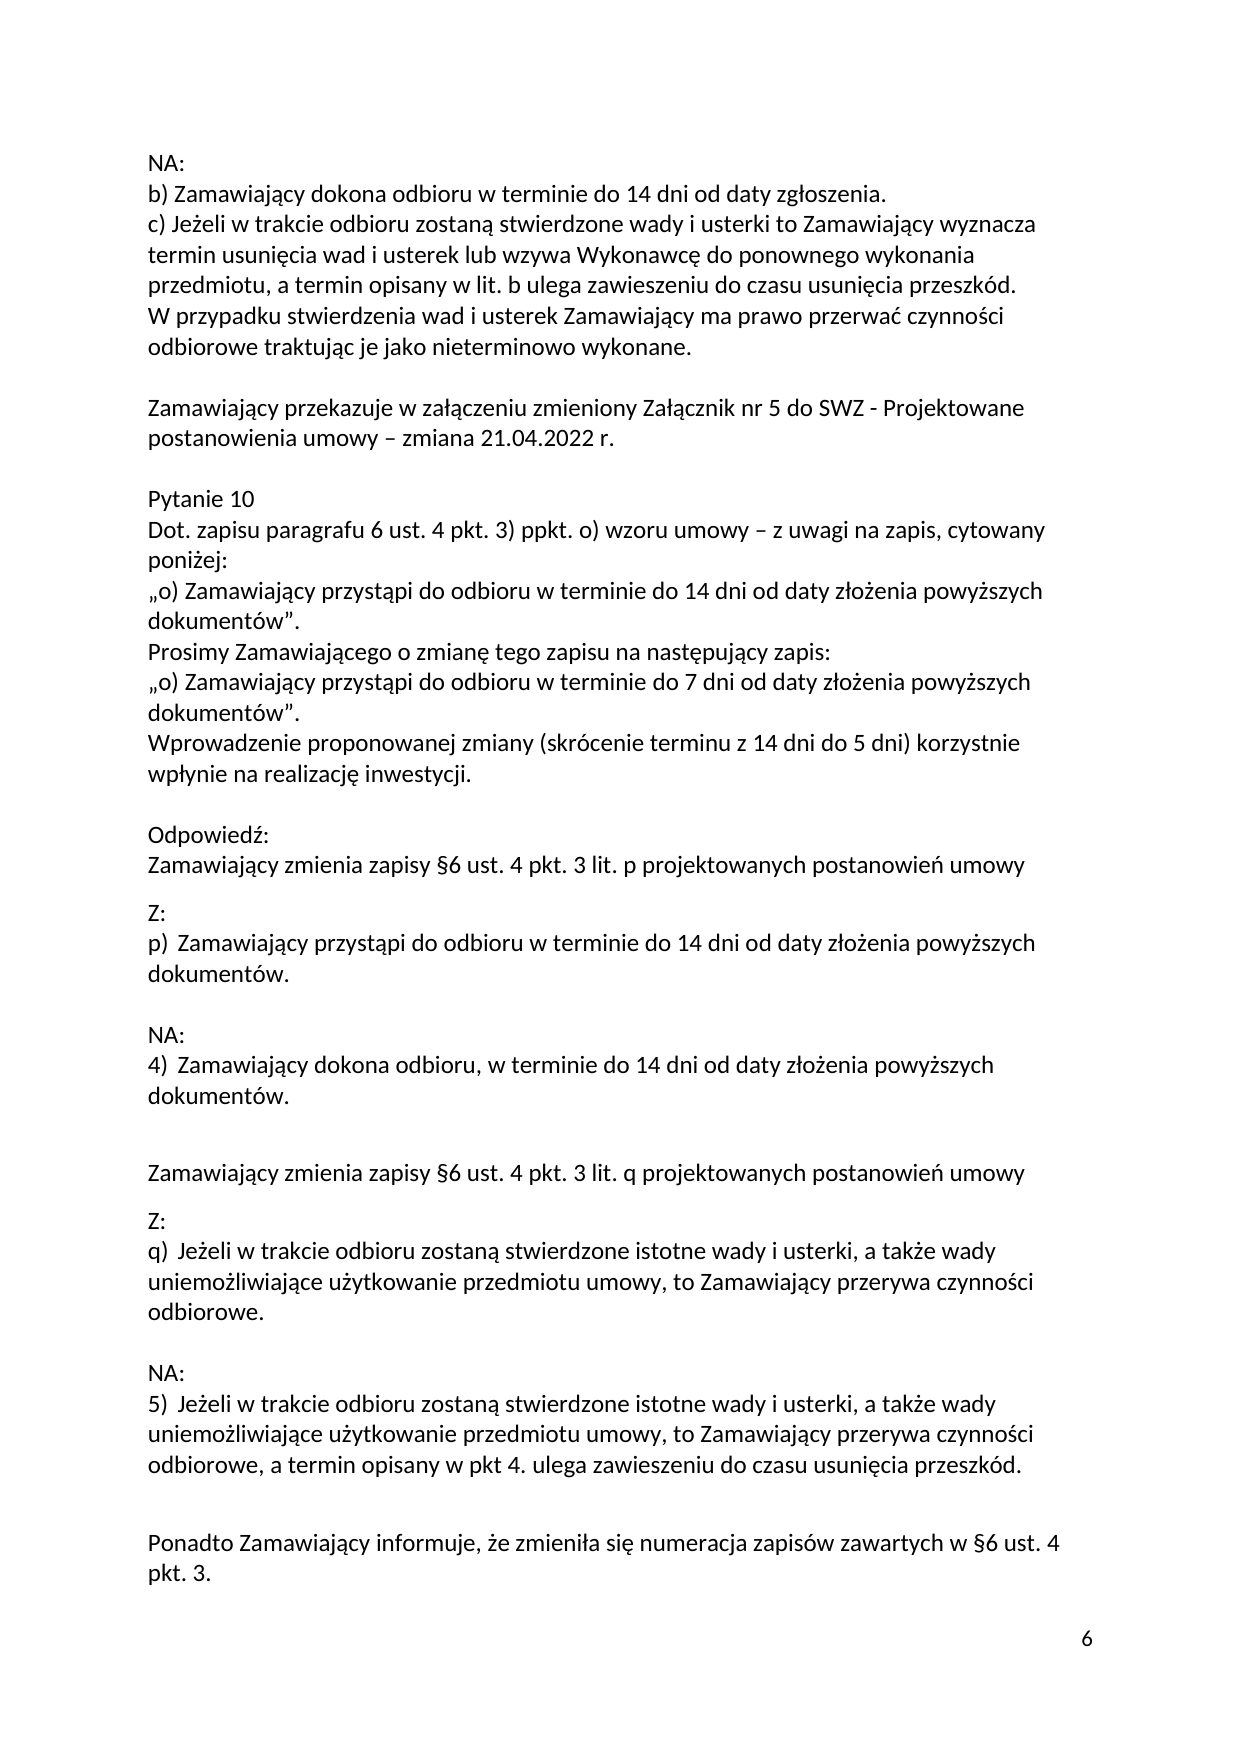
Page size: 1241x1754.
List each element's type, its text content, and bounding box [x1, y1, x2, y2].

text Wprowadzenie proponowanej zmiany (skrócenie terminu z 14 dni do 5 dni) korzystnie wpłynie na realizację inwestycji. [148, 727, 1093, 788]
text Odpowiedź: [148, 819, 1093, 849]
text Pytanie 10 [148, 483, 1093, 514]
text Ponadto Zamawiający informuje, że zmieniła się numeracja zapisów zawartych w §6 ust. 4 pkt. 3. [148, 1527, 1093, 1588]
text 5) Jeżeli w trakcie odbioru zostaną stwierdzone istotne wady i usterki, a także wady uniemożliwiające użytkowanie przedmiotu umowy, to Zamawiający przerywa czynności odbiorowe, a termin opisany w pkt 4. ulega zawieszeniu do czasu usunięcia przeszkód. [148, 1388, 1093, 1479]
text Dot. zapisu paragrafu 6 ust. 4 pkt. 3) ppkt. o) wzoru umowy – z uwagi na zapis, cytowany poniżej: [148, 514, 1093, 575]
text NA: [148, 1019, 1093, 1049]
text b) Zamawiający dokona odbioru w terminie do 14 dni od daty zgłoszenia. [148, 178, 1093, 209]
text „o) Zamawiający przystąpi do odbioru w terminie do 7 dni od daty złożenia powyższych dokumentów”. [148, 666, 1093, 727]
text Prosimy Zamawiającego o zmianę tego zapisu na następujący zapis: [148, 636, 1093, 666]
text Z: [148, 897, 1093, 927]
text NA: [148, 148, 1093, 178]
text q) Jeżeli w trakcie odbioru zostaną stwierdzone istotne wady i usterki, a także wady uniemożliwiające użytkowanie przedmiotu umowy, to Zamawiający przerywa czynności odbiorowe. [148, 1235, 1093, 1327]
text Z: [148, 1205, 1093, 1235]
text 4) Zamawiający dokona odbioru, w terminie do 14 dni od daty złożenia powyższych dokumentów. [148, 1049, 1093, 1110]
text p) Zamawiający przystąpi do odbioru w terminie do 14 dni od daty złożenia powyższych dokumentów. [148, 927, 1093, 988]
text „o) Zamawiający przystąpi do odbioru w terminie do 14 dni od daty złożenia powyższych dokumentów”. [148, 575, 1093, 636]
text W przypadku stwierdzenia wad i usterek Zamawiający ma prawo przerwać czynności odbiorowe traktując je jako nieterminowo wykonane. [148, 300, 1093, 361]
text c) Jeżeli w trakcie odbioru zostaną stwierdzone wady i usterki to Zamawiający wyznacza termin usunięcia wad i usterek lub wzywa Wykonawcę do ponownego wykonania przedmiotu, a termin opisany w lit. b ulega zawieszeniu do czasu usunięcia przeszkód. [148, 209, 1093, 300]
text NA: [148, 1357, 1093, 1388]
text Zamawiający zmienia zapisy §6 ust. 4 pkt. 3 lit. p projektowanych postanowień umowy [148, 849, 1093, 880]
text Zamawiający przekazuje w załączeniu zmieniony Załącznik nr 5 do SWZ - Projektowane postanowienia umowy – zmiana 21.04.2022 r. [148, 392, 1093, 453]
text Zamawiający zmienia zapisy §6 ust. 4 pkt. 3 lit. q projektowanych postanowień umowy [148, 1158, 1093, 1188]
